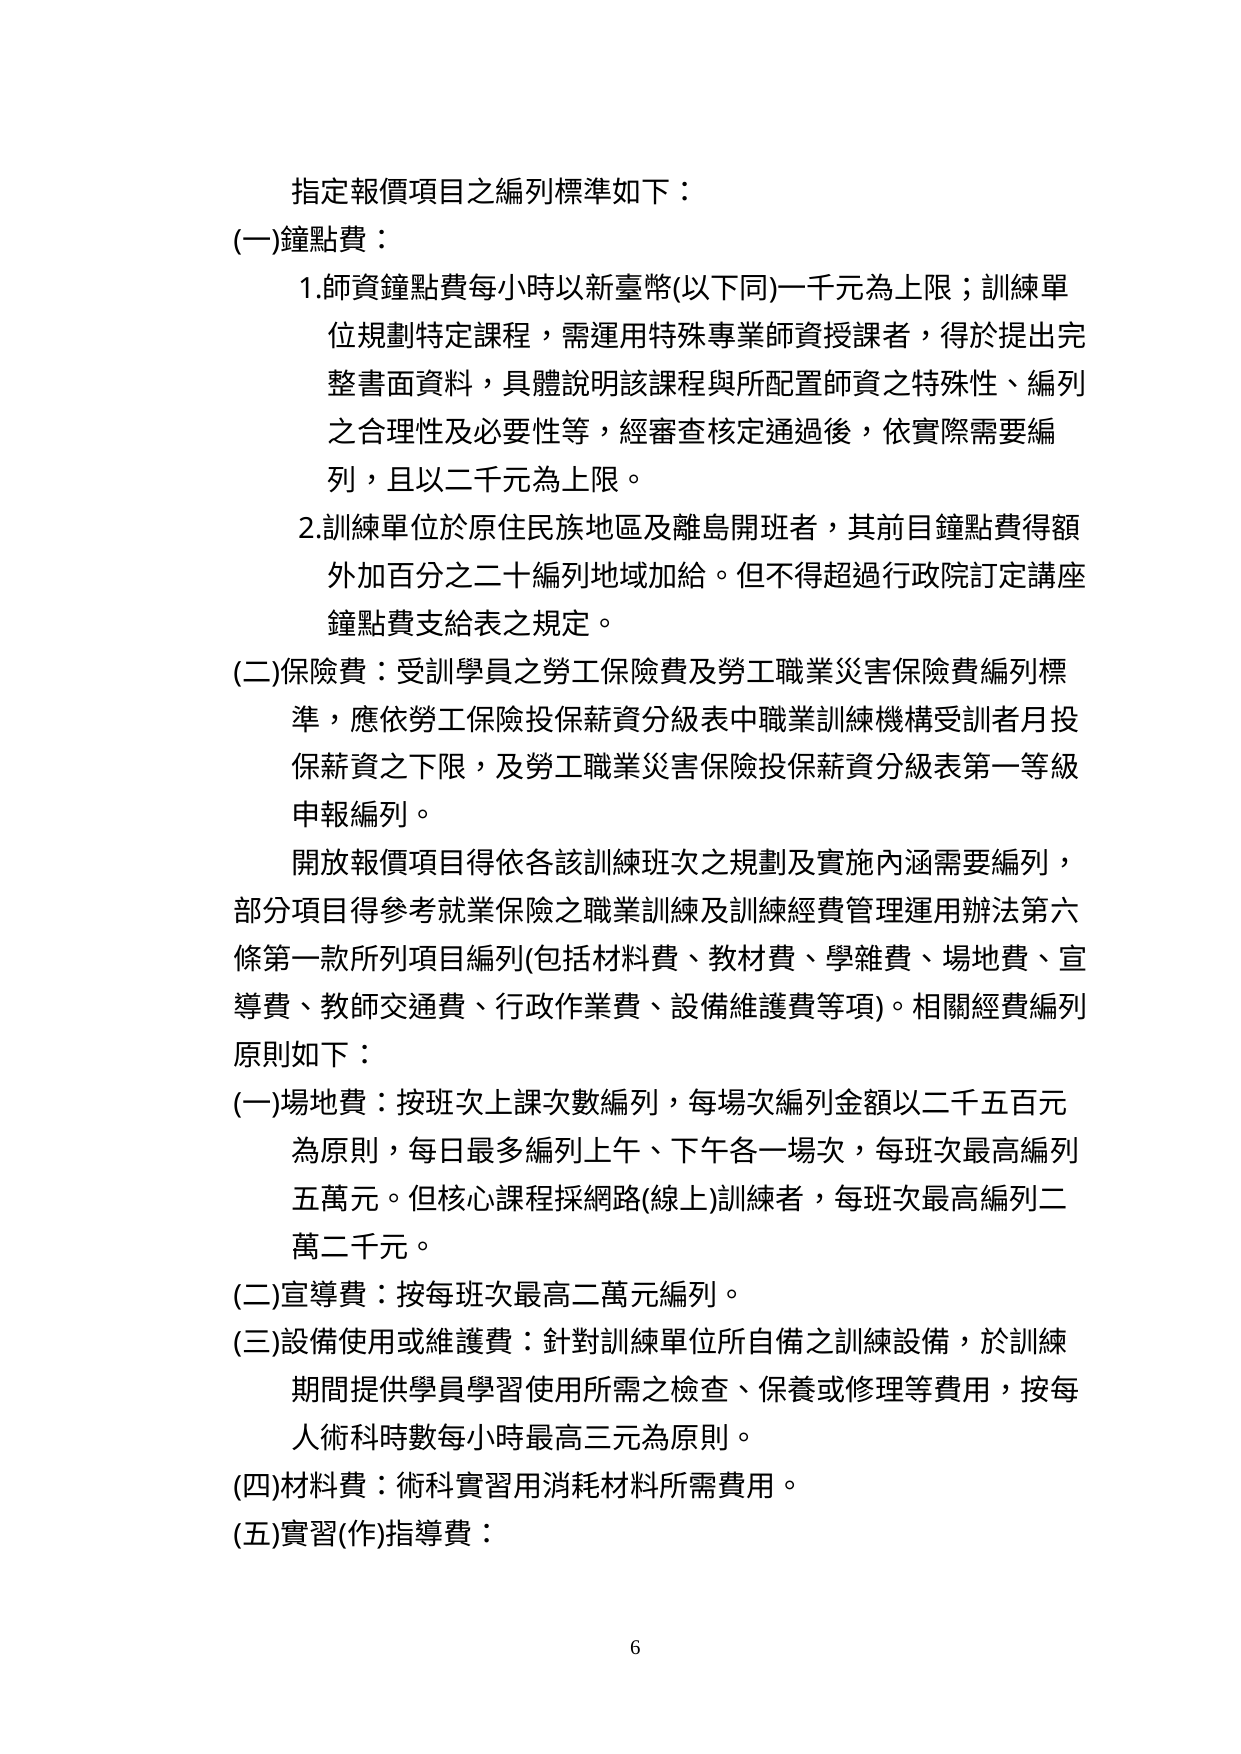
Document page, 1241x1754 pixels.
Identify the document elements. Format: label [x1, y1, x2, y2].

table_cell [180, 165, 1096, 1554]
